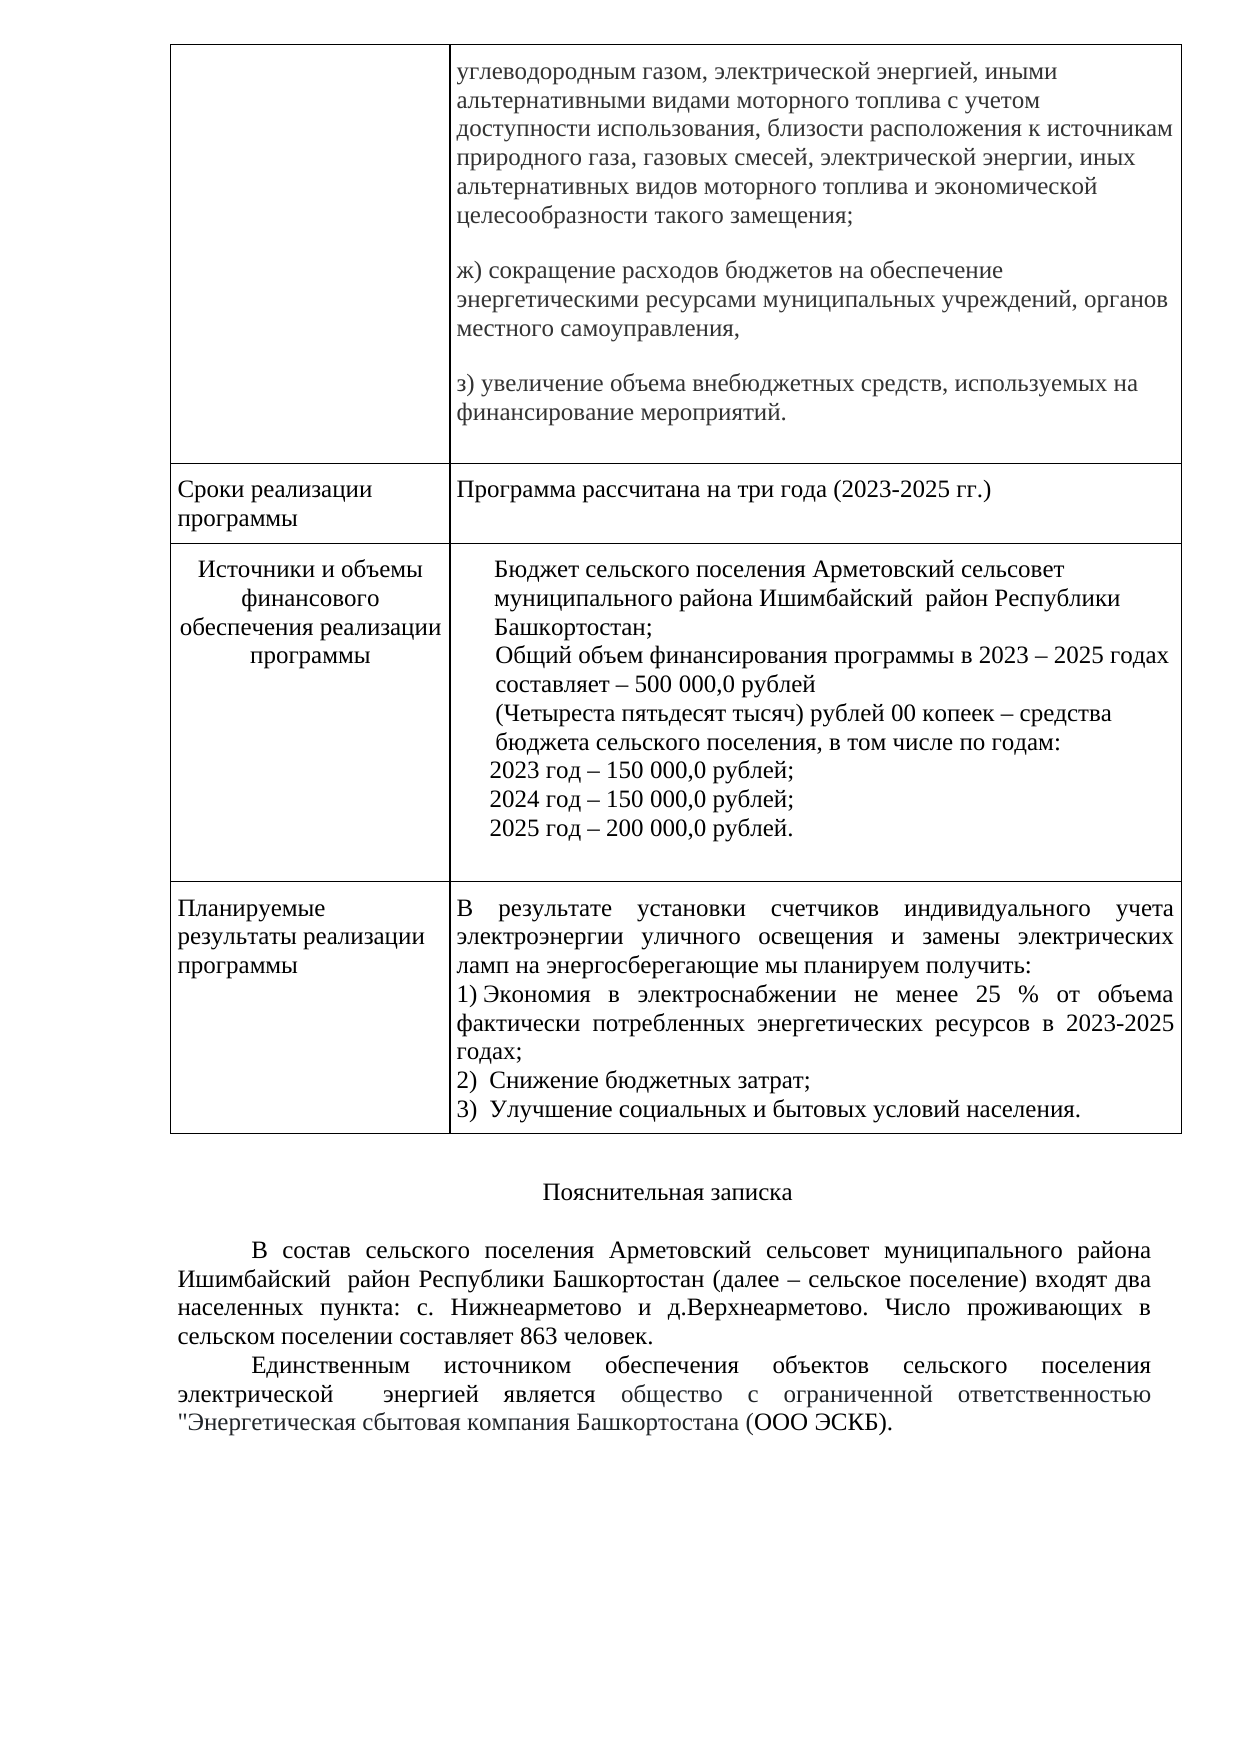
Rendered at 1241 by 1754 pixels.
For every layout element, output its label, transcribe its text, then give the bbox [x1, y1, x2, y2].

table_cell Источники и объемы финансового обеспечения реализации программы [171, 544, 449, 881]
table_cell Сроки реализации программы [171, 464, 449, 542]
table_cell Планируемые результаты реализации программы [171, 882, 449, 1133]
text Пояснительная записка [177, 1177, 1152, 1206]
text В состав сельского поселения Арметовский сельсовет муниципального района Ишимбайский район Республики Башкортостан (далее – сельское поселение) входят два населенных пункта: с. Нижнеарметово и д.Верхнеарметово. Число проживающих в сельском поселении составляет 863 человек. [177, 1235, 1152, 1350]
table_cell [171, 45, 449, 463]
table_cell Программа рассчитана на три года (2023-2025 гг.) [451, 464, 1181, 542]
table_cell Бюджет сельского поселения Арметовский сельсовет муниципального района Ишимбайский район Республики Башкортостан; Общий объем финансирования программы в 2023 – 2025 годах составляет – 500 000,0 рублей (Четыреста пятьдесят тысяч) рублей 00 копеек – средства бюджета сельского поселения, в том числе по годам: 2023 год – 150 000,0 рублей; 2024 год – 150 000,0 рублей; 2025 год – 200 000,0 рублей. [451, 544, 1181, 881]
text Единственным источником обеспечения объектов сельского поселения электрической энергией является общество с ограниченной ответственностью "Энергетическая сбытовая компания Башкортостана (ООО ЭСКБ). [177, 1350, 1152, 1436]
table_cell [451, 45, 1181, 463]
table_cell В результате установки счетчиков индивидуального учета электроэнергии уличного освещения и замены электрических ламп на энергосберегающие мы планируем получить: Экономия в электроснабжении не менее 25 % от объема фактически потребленных энергетических ресурсов в 2023-2025 годах; Снижение бюджетных затрат; Улучшение социальных и бытовых условий населения. [451, 882, 1181, 1133]
